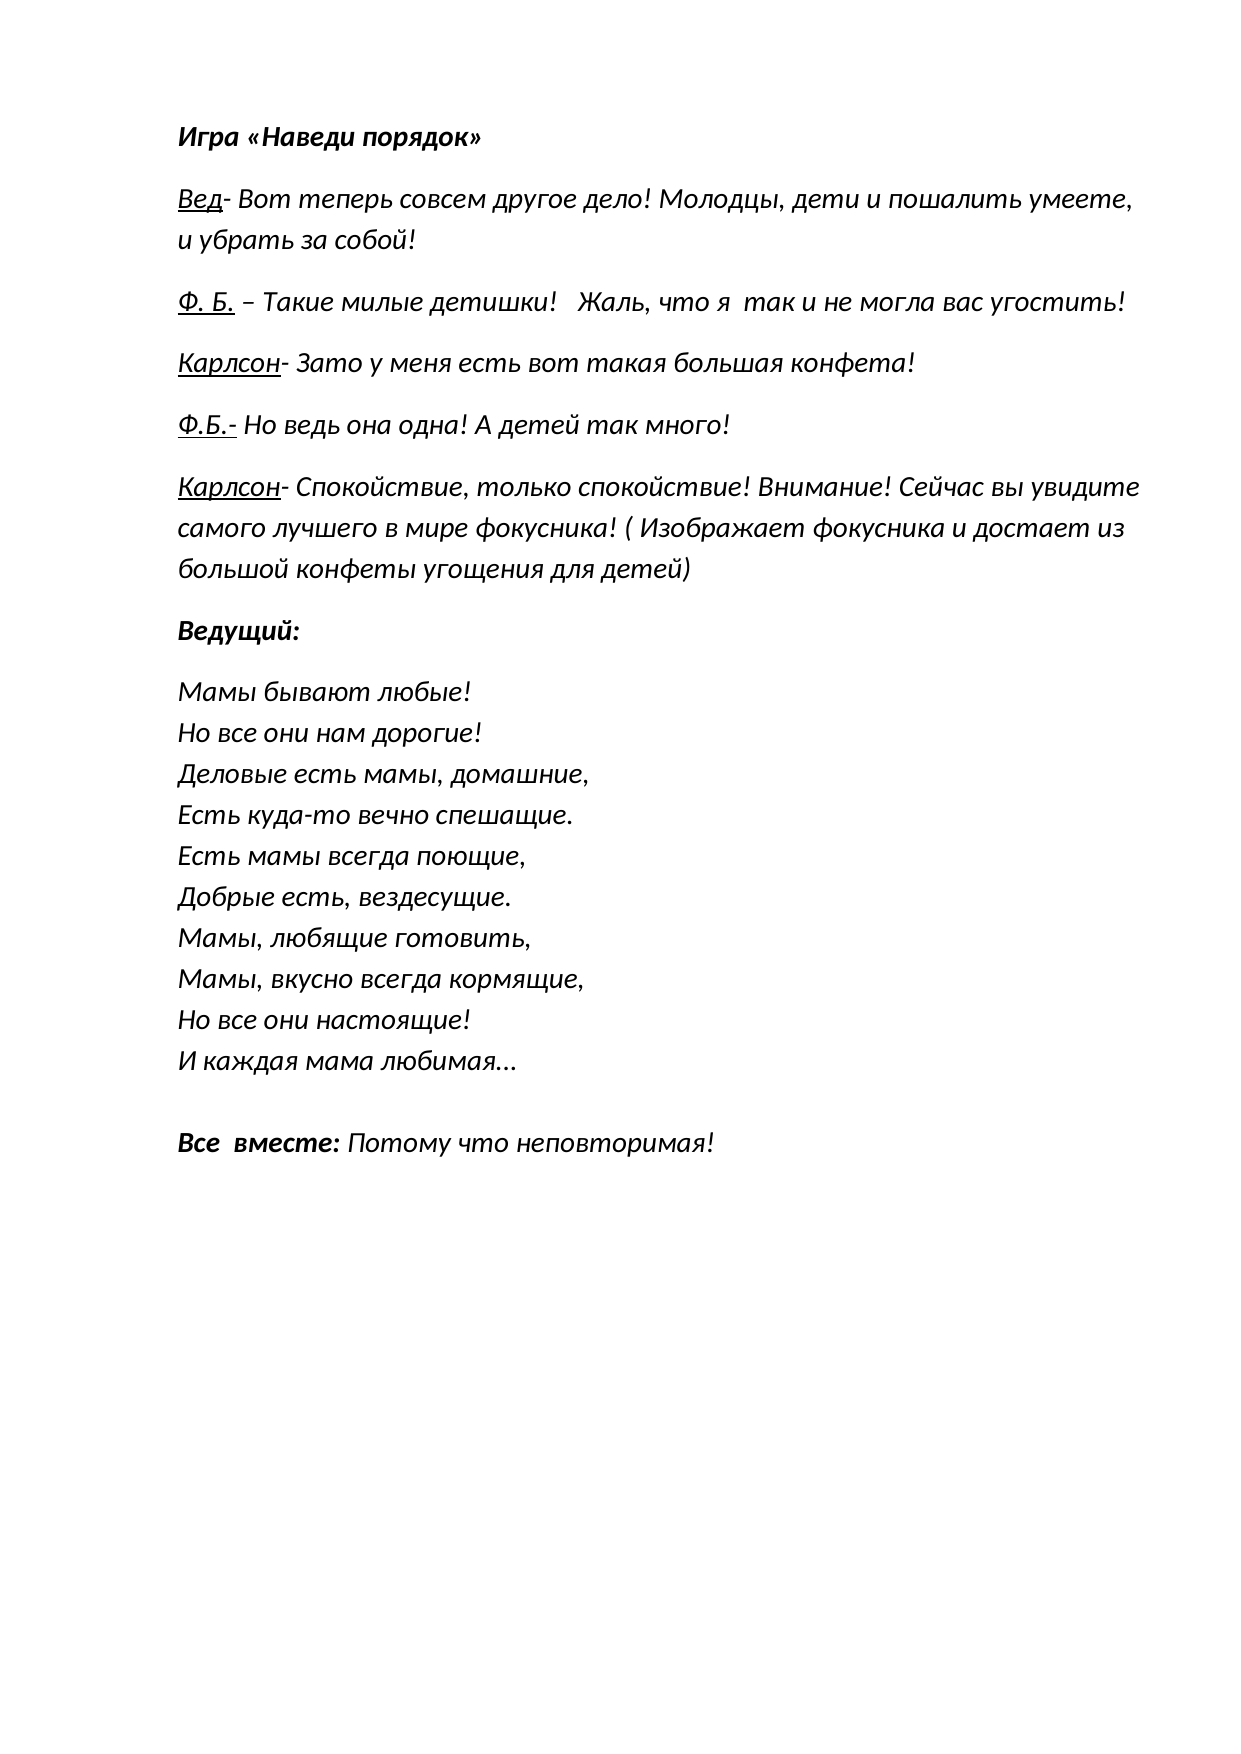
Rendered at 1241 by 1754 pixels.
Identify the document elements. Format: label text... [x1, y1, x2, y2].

text Ведущий: [177, 612, 1152, 647]
text Карлсон- Спокойствие, только спокойствие! Внимание! Сейчас вы увидите самого лучшего в мире фокусника! ( Изображает фокусника и достает из большой конфеты угощения для детей) [177, 468, 1152, 585]
text Мамы бывают любые! Но все они нам дорогие! Деловые есть мамы, домашние, Есть куда-то вечно спешащие. Есть мамы всегда поющие, Добрые есть, вездесущие. Мамы, любящие готовить, Мамы, вкусно всегда кормящие, Но все они настоящие! И каждая мама любимая... Все вместе: Потому что неповторимая! [177, 673, 1152, 1159]
text Ф.Б.- Но ведь она одна! А детей так много! [177, 406, 1152, 442]
text Ф. Б. – Такие милые детишки! Жаль, что я так и не могла вас угостить! [177, 283, 1152, 318]
text Вед- Вот теперь совсем другое дело! Молодцы, дети и пошалить умеете, и убрать за собой! [177, 180, 1152, 256]
text Карлсон- Зато у меня есть вот такая большая конфета! [177, 344, 1152, 380]
text Игра «Наведи порядок» [177, 118, 1152, 154]
